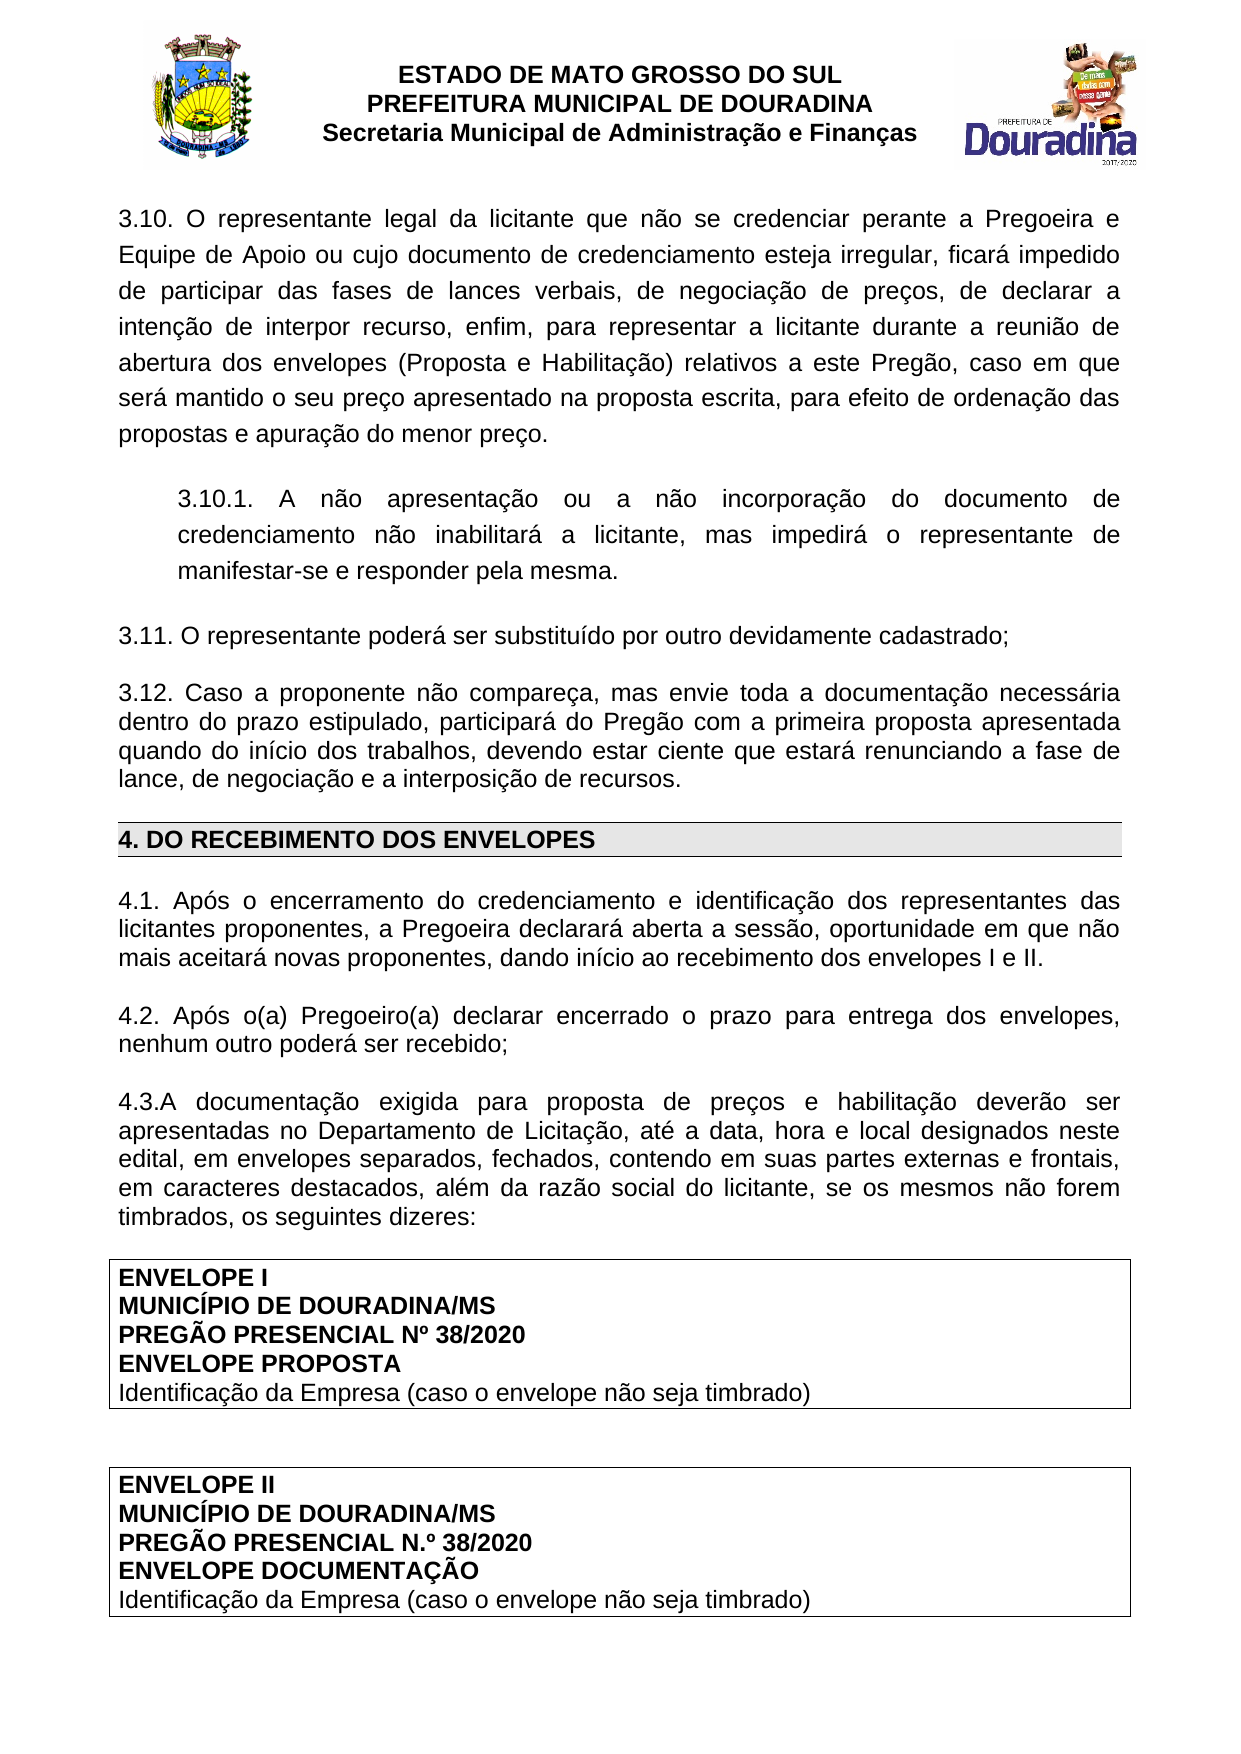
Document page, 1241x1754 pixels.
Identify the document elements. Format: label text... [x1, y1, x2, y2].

text ENVELOPE I [110, 1260, 1130, 1291]
text 3.11. O representante poderá ser substituído por outro devidamente cadastrado; [118, 621, 1122, 649]
text 4.1. Após o encerramento do credenciamento e identificação dos representantes das licitantes proponentes, a Pregoeira declarará aberta a sessão, oportunidade em que não mais aceitará novas proponentes, dando início ao recebimento dos envelopes I e II. [118, 886, 1122, 972]
text 3.10.1. A não apresentação ou a não incorporação do documento de credenciamento não inabilitará a licitante, mas impedirá o representante de manifestar-se e responder pela mesma. [177, 484, 1122, 592]
text MUNICÍPIO DE DOURADINA/MS [118, 1499, 1122, 1527]
picture [143, 20, 260, 170]
picture [954, 39, 1147, 170]
text 4.3.A documentação exigida para proposta de preços e habilitação deverão ser apresentadas no Departamento de Licitação, até a data, hora e local designados neste edital, em envelopes separados, fechados, contendo em suas partes externas e frontais, em caracteres destacados, além da razão social do licitante, se os mesmos não forem timbrados, os seguintes dizeres: [118, 1087, 1122, 1231]
text ENVELOPE DOCUMENTAÇÃO [118, 1556, 1122, 1582]
text Identificação da Empresa (caso o envelope não seja timbrado) [110, 1374, 1130, 1408]
text 3.12. Caso a proponente não compareça, mas envie toda a documentação necessária dentro do prazo estipulado, participará do Pregão com a primeira proposta apresentada quando do início dos trabalhos, devendo estar ciente que estará renunciando a fase de lance, de negociação e a interposição de recursos. [118, 678, 1122, 793]
text Identificação da Empresa (caso o envelope não seja timbrado) [110, 1582, 1130, 1616]
text 3.10. O representante legal da licitante que não se credenciar perante a Pregoeira e Equipe de Apoio ou cujo documento de credenciamento esteja irregular, ficará impedido de participar das fases de lances verbais, de negociação de preços, de declarar a intenção de interpor recurso, enfim, para representar a licitante durante a reunião de abertura dos envelopes (Proposta e Habilitação) relativos a este Pregão, caso em que será mantido o seu preço apresentado na proposta escrita, para efeito de ordenação das propostas e apuração do menor preço. [118, 204, 1122, 455]
text 4.2. Após o(a) Pregoeiro(a) declarar encerrado o prazo para entrega dos envelopes, nenhum outro poderá ser recebido; [118, 1001, 1122, 1058]
text ENVELOPE PROPOSTA [118, 1349, 1122, 1374]
text ENVELOPE II [110, 1468, 1130, 1499]
text 4. DO RECEBIMENTO DOS ENVELOPES [118, 823, 1122, 856]
text MUNICÍPIO DE DOURADINA/MS [118, 1291, 1122, 1320]
text PREGÃO PRESENCIAL N.º 38/2020 [118, 1527, 1122, 1556]
text PREGÃO PRESENCIAL Nº 38/2020 [118, 1320, 1122, 1349]
